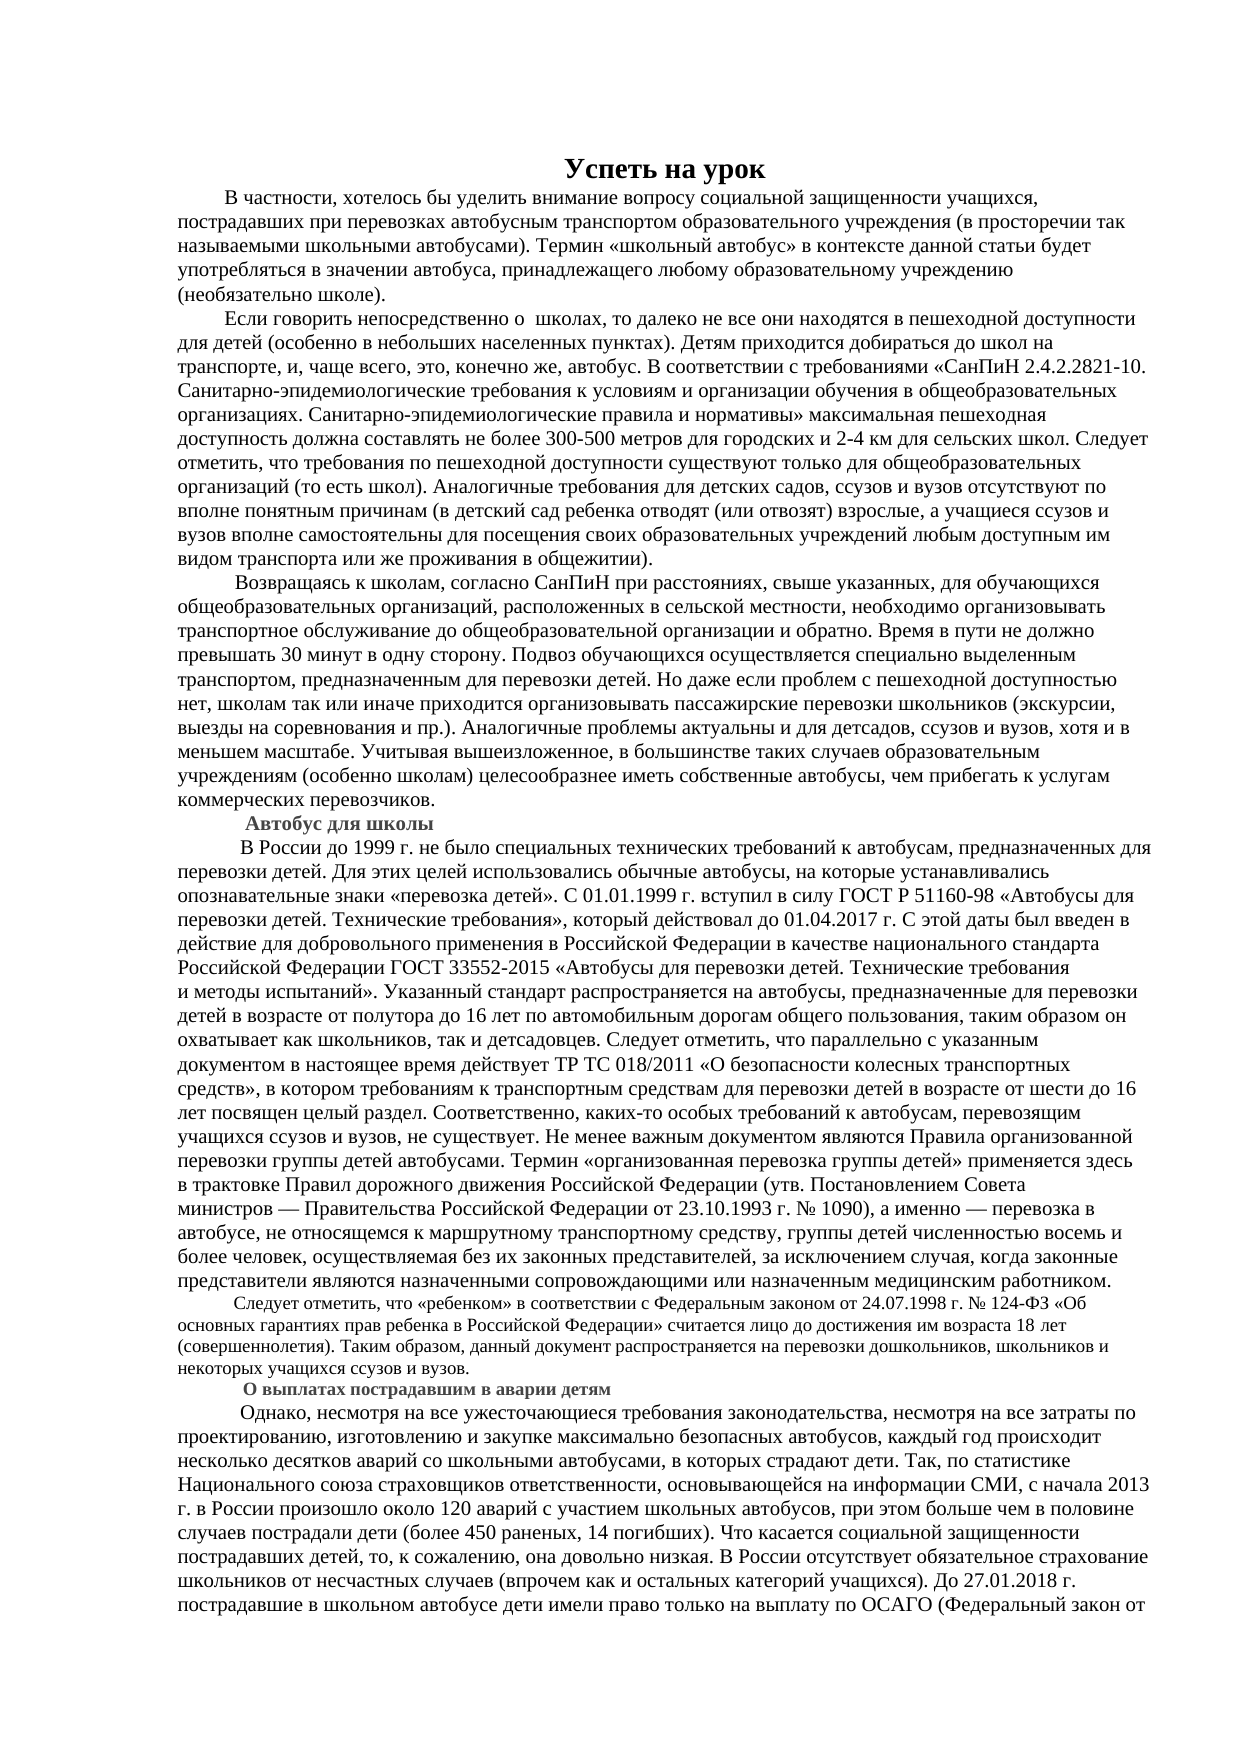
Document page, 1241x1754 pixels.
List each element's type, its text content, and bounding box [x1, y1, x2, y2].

text В России до 1999 г. не было специальных технических требований к автобусам, предназначенных для перевозки детей. Для этих целей использовались обычные автобусы, на которые устанавливались опознавательные знаки «перевозка детей». С 01.01.1999 г. вступил в силу ГОСТ Р 51160-98 «Автобусы для перевозки детей. Технические требования», который действовал до 01.04.2017 г. С этой даты был введен в действие для добровольного применения в Российской Федерации в качестве национального стандарта Российской Федерации ГОСТ 33552-2015 «Автобусы для перевозки детей. Технические требования и методы испытаний». Указанный стандарт распространяется на автобусы, предназначенные для перевозки детей в возрасте от полутора до 16 лет по автомобильным дорогам общего пользования, таким образом он охватывает как школьников, так и детсадовцев. Следует отметить, что параллельно с указанным документом в настоящее время действует ТР ТС 018/2011 «О безопасности колесных транспортных средств», в котором требованиям к транспортным средствам для перевозки детей в возрасте от шести до 16 лет посвящен целый раздел. Соответственно, каких-то особых требований к автобусам, перевозящим учащихся ссузов и вузов, не существует. Не менее важным документом являются Правила организованной перевозки группы детей автобусами. Термин «организованная перевозка группы детей» применяется здесь в трактовке Правил дорожного движения Российской Федерации (утв. Постановлением Совета министров — Правительства Российской Федерации от 23.10.1993 г. № 1090), а именно — перевозка в автобусе, не относящемся к маршрутному транспортному средству, группы детей численностью восемь и более человек, осуществляемая без их законных представителей, за исключением случая, когда законные представители являются назначенными сопровождающими или назначенным медицинским работником. [177, 835, 1152, 1292]
text Успеть на урок [177, 152, 1152, 185]
text Автобус для школы [177, 811, 1152, 835]
text В частности, хотелось бы уделить внимание вопросу социальной защищенности учащихся, пострадавших при перевозках автобусным транспортом образовательного учреждения (в просторечии так называемыми школьными автобусами). Термин «школьный автобус» в контексте данной статьи будет употребляться в значении автобуса, принадлежащего любому образовательному учреждению (необязательно школе). Если говорить непосредственно о школах, то далеко не все они находятся в пешеходной доступности для детей (особенно в небольших населенных пунктах). Детям приходится добираться до школ на транспорте, и, чаще всего, это, конечно же, автобус. В соответствии с требованиями «СанПиН 2.4.2.2821-10. Санитарно-эпидемиологические требования к условиям и организации обучения в общеобразовательных организациях. Санитарно-эпидемиологические правила и нормативы» максимальная пешеходная доступность должна составлять не более 300-500 метров для городских и 2-4 км для сельских школ. Следует отметить, что требования по пешеходной доступности существуют только для общеобразовательных организаций (то есть школ). Аналогичные требования для детских садов, ссузов и вузов отсутствуют по вполне понятным причинам (в детский сад ребенка отводят (или отвозят) взрослые, а учащиеся ссузов и вузов вполне самостоятельны для посещения своих образовательных учреждений любым доступным им видом транспорта или же проживания в общежитии). Возвращаясь к школам, согласно СанПиН при расстояниях, свыше указанных, для обучающихся общеобразовательных организаций, расположенных в сельской местности, необходимо организовывать транспортное обслуживание до общеобразовательной организации и обратно. Время в пути не должно превышать 30 минут в одну сторону. Подвоз обучающихся осуществляется специально выделенным транспортом, предназначенным для перевозки детей. Но даже если проблем с пешеходной доступностью нет, школам так или иначе приходится организовывать пассажирские перевозки школьников (экскурсии, выезды на соревнования и пр.). Аналогичные проблемы актуальны и для детсадов, ссузов и вузов, хотя и в меньшем масштабе. Учитывая вышеизложенное, в большинстве таких случаев образовательным учреждениям (особенно школам) целесообразнее иметь собственные автобусы, чем прибегать к услугам коммерческих перевозчиков. [177, 185, 1152, 811]
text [177, 1292, 1152, 1616]
